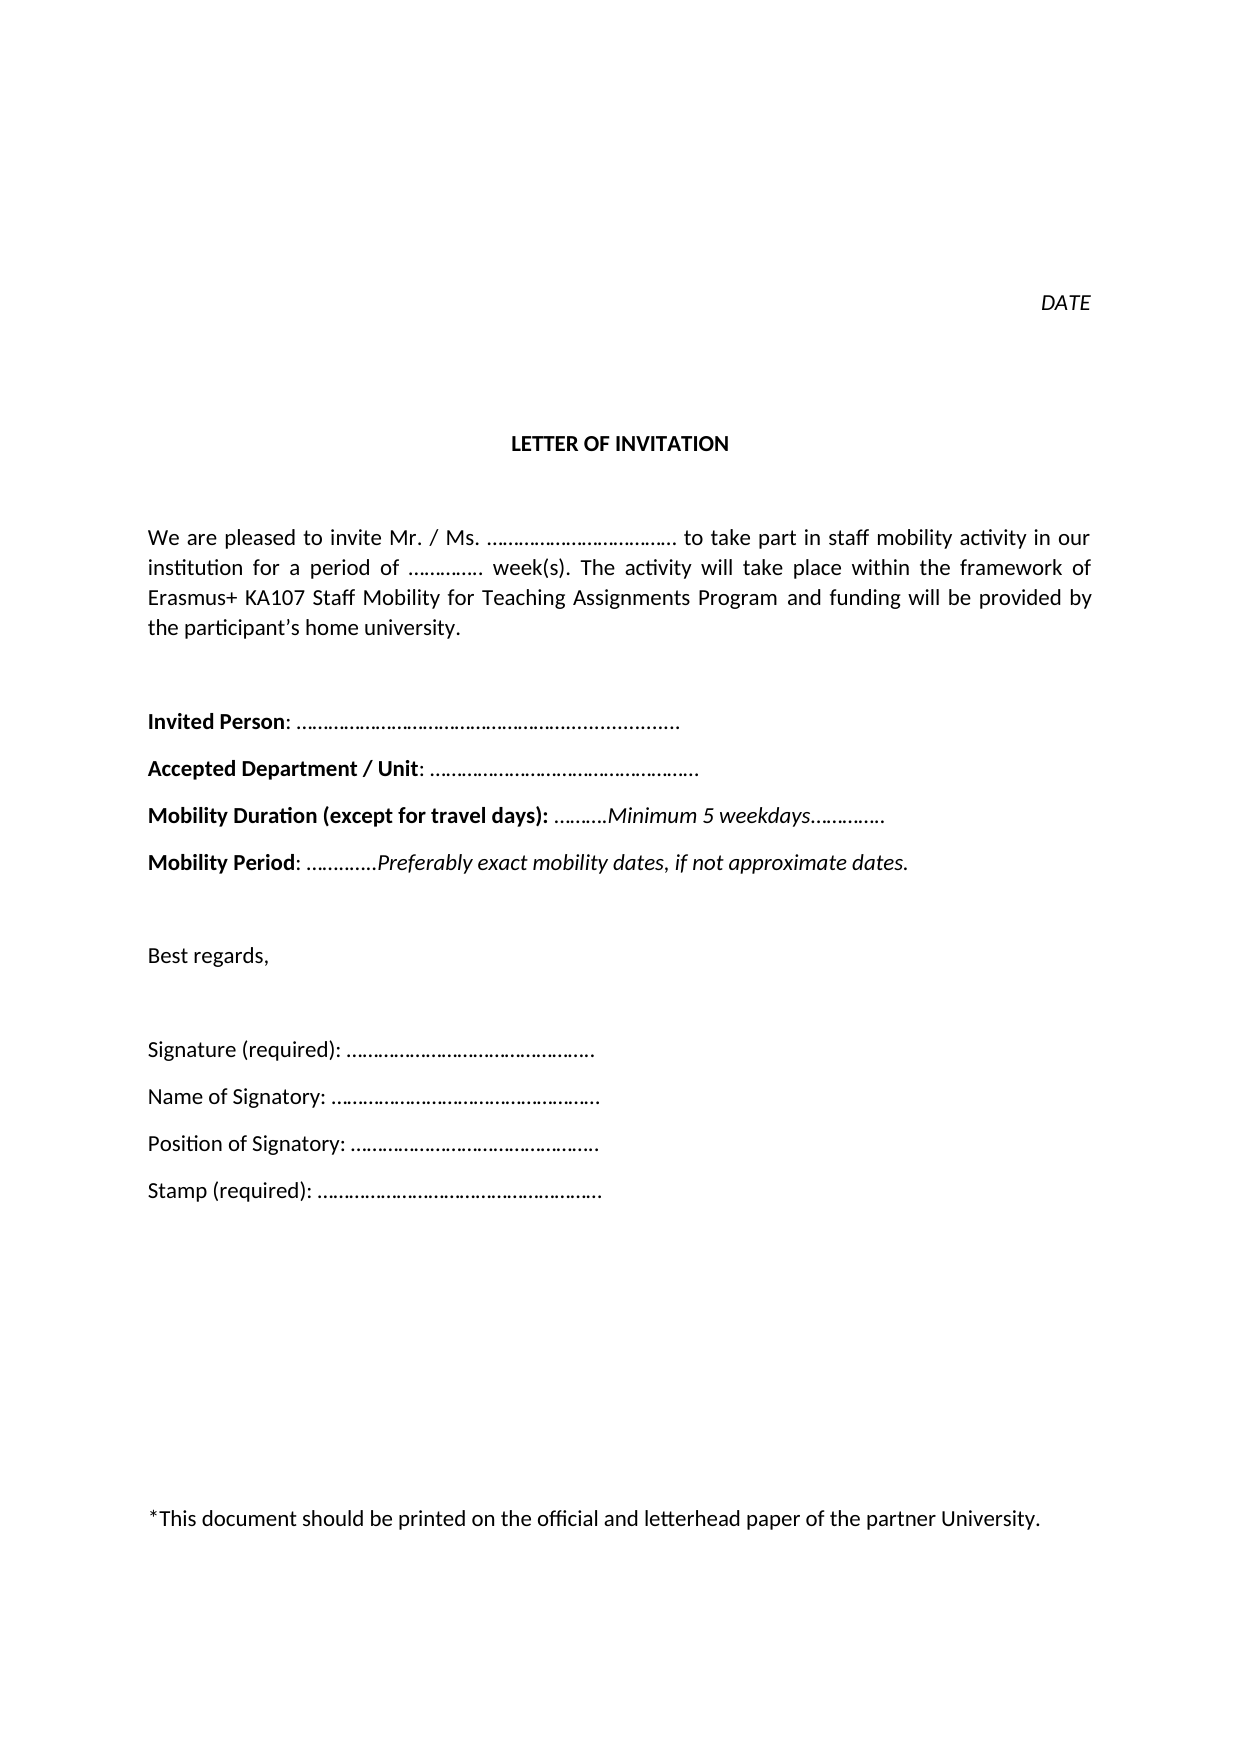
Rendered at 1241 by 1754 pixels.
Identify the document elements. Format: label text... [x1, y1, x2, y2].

text Mobility Period: ……..…..Preferably exact mobility dates, if not approximate dates. [148, 848, 1093, 876]
text LETTER OF INVITATION [148, 429, 1093, 457]
text Name of Signatory: …………………………………………… [148, 1082, 1093, 1110]
text DATE [148, 288, 1093, 316]
text Best regards, [148, 941, 1093, 969]
text Invited Person: …………………………………………….................... [148, 707, 1093, 735]
text Mobility Duration (except for travel days): ……….Minimum 5 weekdays………….. [148, 801, 1093, 829]
text *This document should be printed on the official and letterhead paper of the partner University. [148, 1504, 1093, 1532]
text Accepted Department / Unit: …………………………………………… [148, 754, 1093, 782]
text We are pleased to invite Mr. / Ms. ……………………………… to take part in staff mobility activity in our institution for a period of ………….. week(s). The activity will take place within the framework of Erasmus+ KA107 Staff Mobility for Teaching Assignments Program and funding will be provided by the participant’s home university. [148, 523, 1093, 641]
text Position of Signatory: ……………………………………….. [148, 1129, 1093, 1157]
text Stamp (required): ……………………………………………… [148, 1176, 1093, 1204]
text Signature (required): ……………………………………….. [148, 1035, 1093, 1063]
